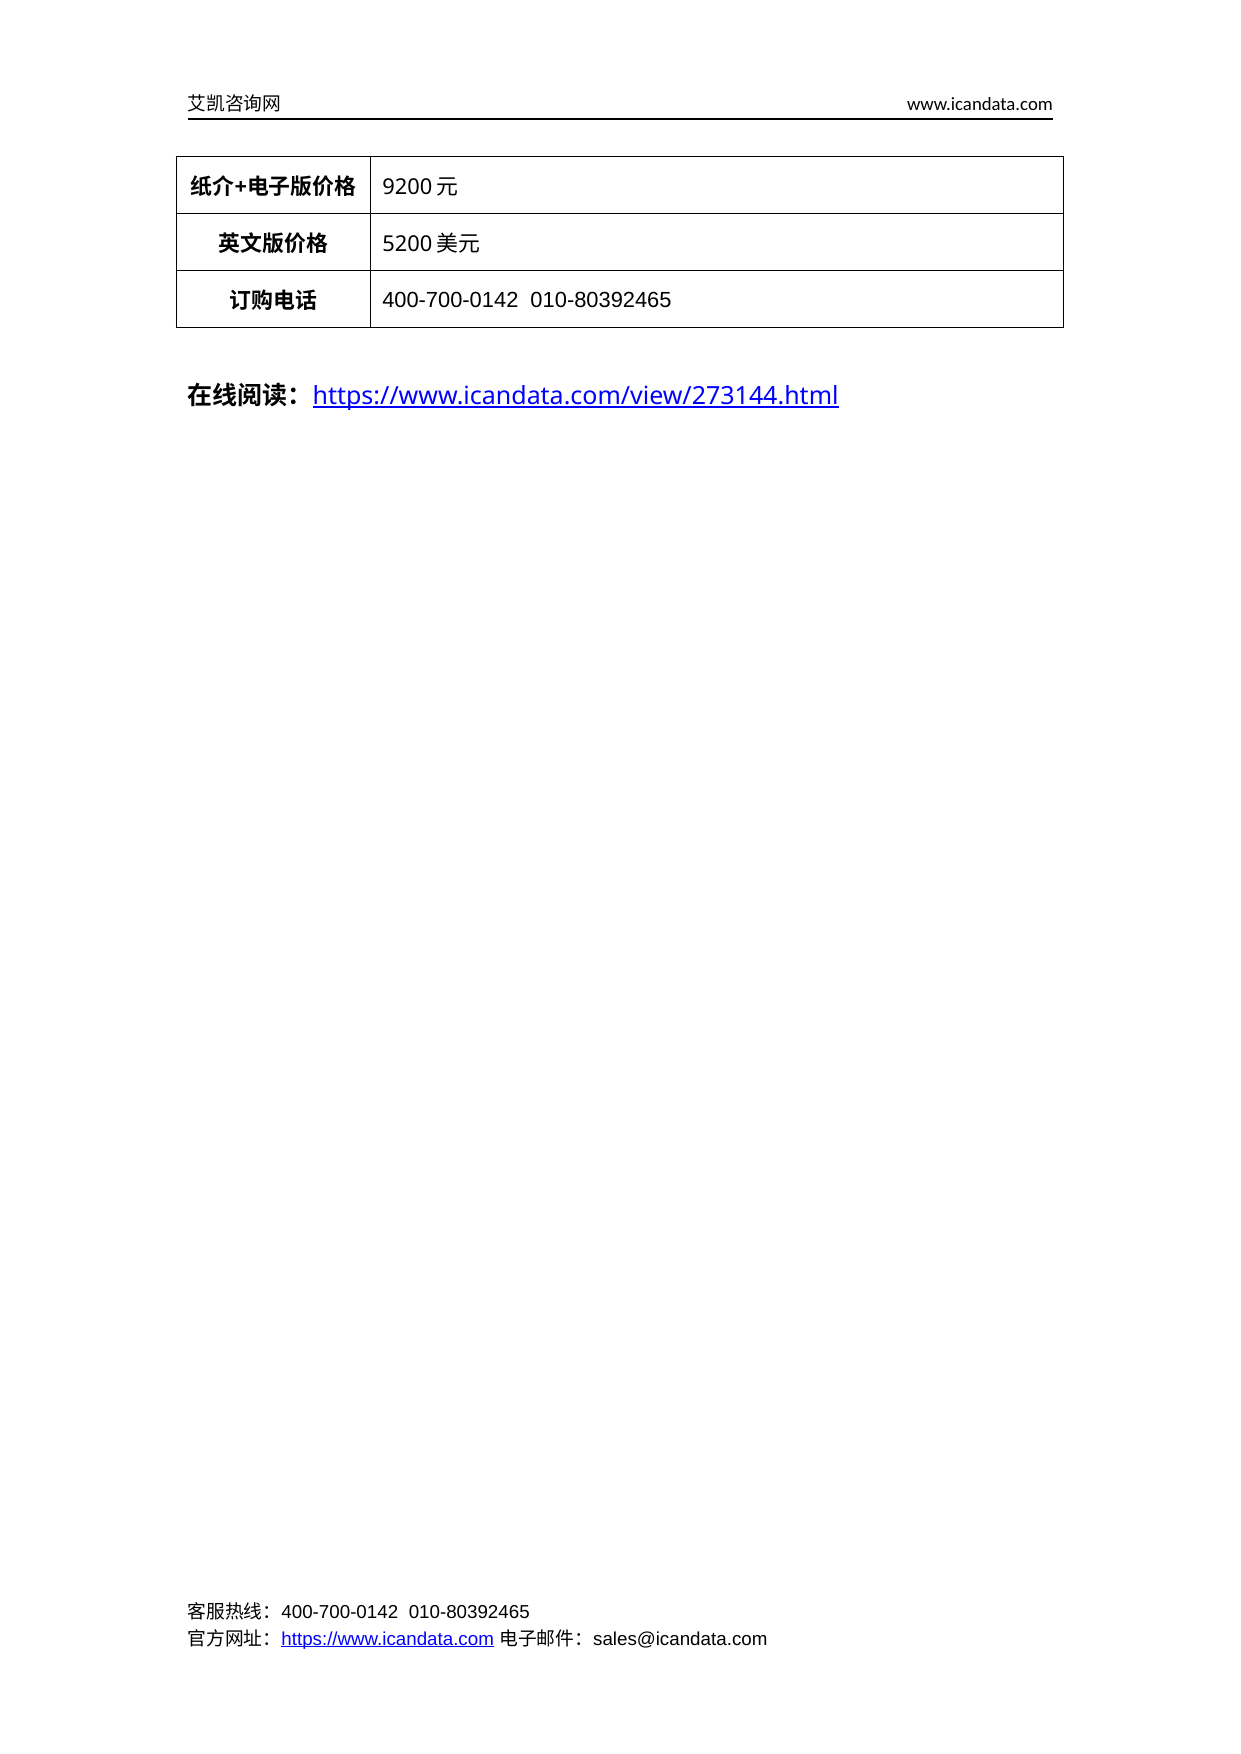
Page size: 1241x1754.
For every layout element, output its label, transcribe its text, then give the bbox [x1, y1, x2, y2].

table_cell 9200元 [371, 157, 1063, 213]
table_cell 纸介+电子版价格 [177, 157, 370, 213]
table_cell 400-700-0142 010-80392465 [371, 271, 1063, 327]
table_cell 英文版价格 [177, 214, 370, 270]
table_cell 订购电话 [177, 271, 370, 327]
text 在线阅读：https://www.icandata.com/view/273144.html [187, 361, 1053, 426]
table_cell 5200美元 [371, 214, 1063, 270]
